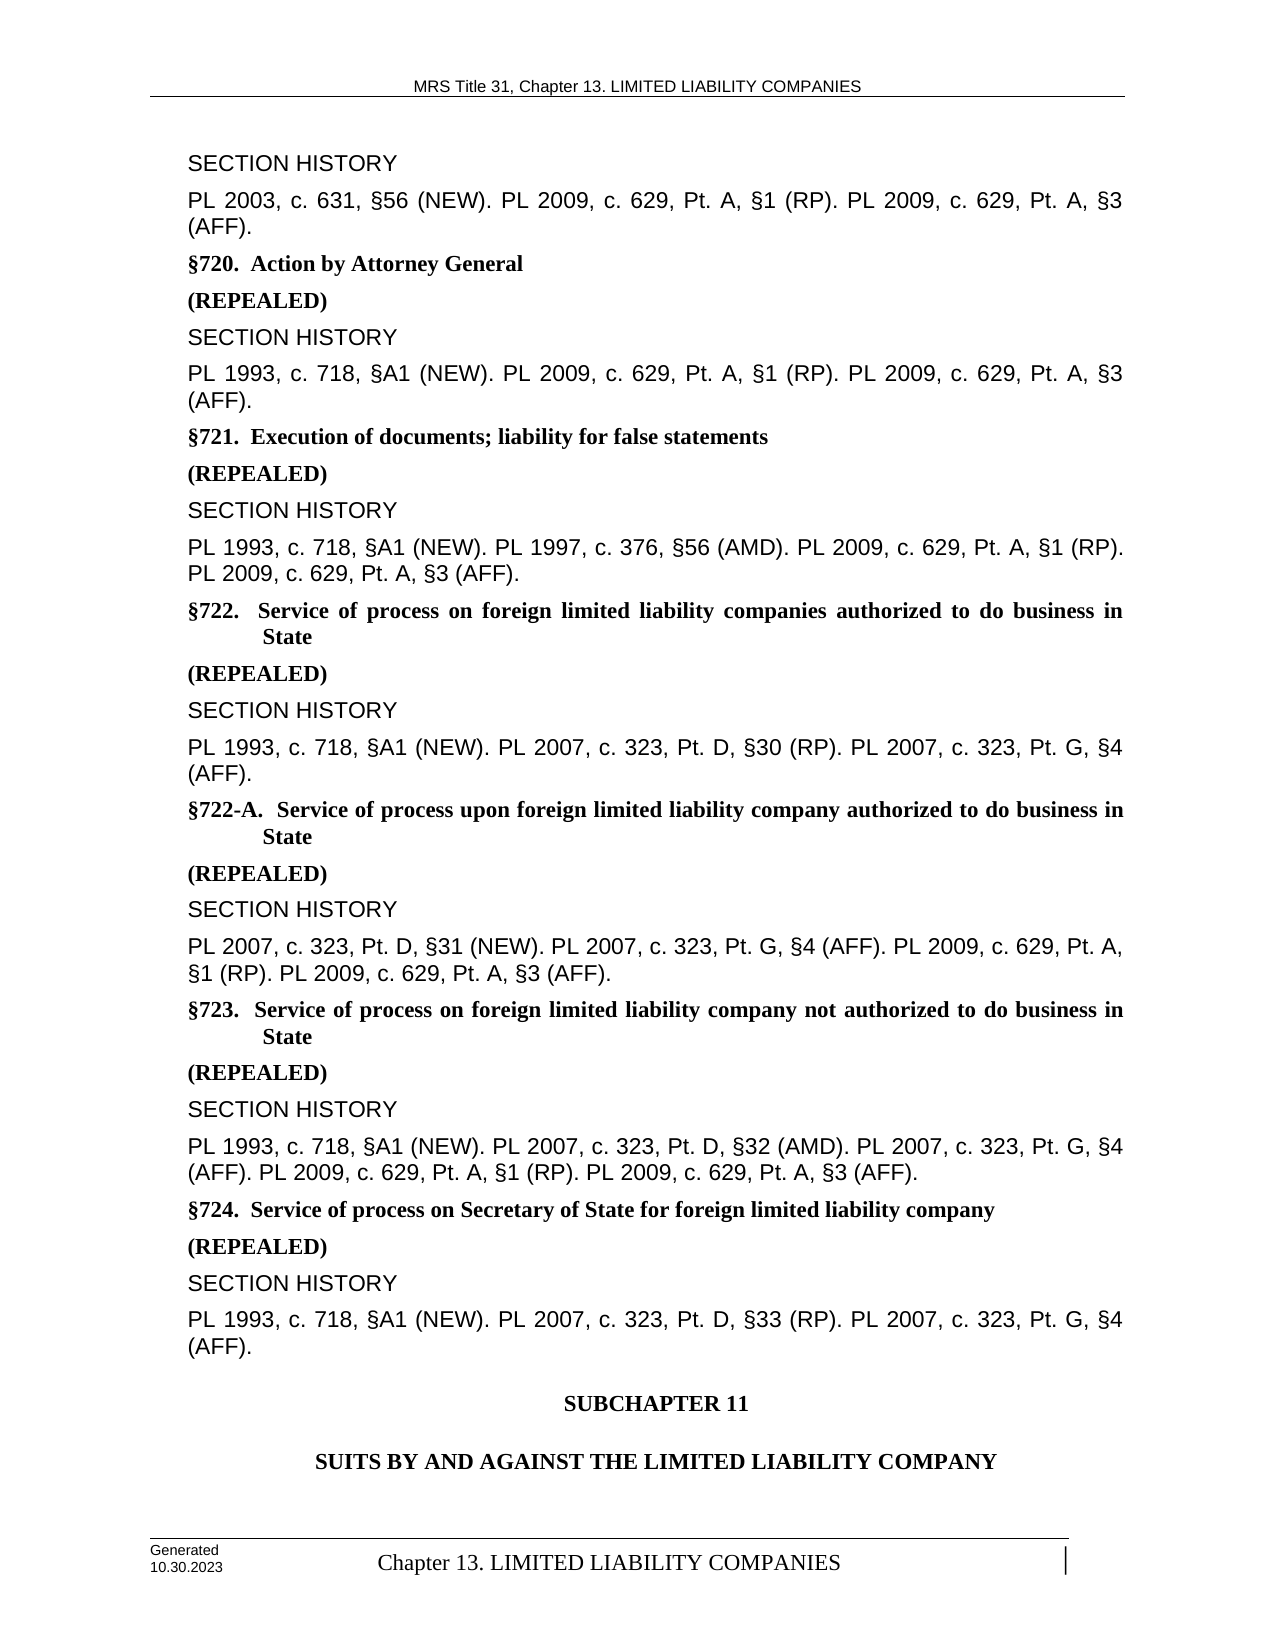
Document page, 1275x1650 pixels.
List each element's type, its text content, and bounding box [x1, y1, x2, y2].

text SECTION HISTORY [187, 896, 1125, 923]
text (REPEALED) [187, 1233, 1125, 1259]
text §724. Service of process on Secretary of State for foreign limited liability company [187, 1196, 1125, 1222]
text §723. Service of process on foreign limited liability company not authorized to do business in State [187, 996, 1125, 1049]
text PL 1993, c. 718, §A1 (NEW). PL 2007, c. 323, Pt. D, §32 (AMD). PL 2007, c. 323, Pt. G, §4 (AFF). PL 2009, c. 629, Pt. A, §1 (RP). PL 2009, c. 629, Pt. A, §3 (AFF). [187, 1133, 1125, 1186]
text PL 1993, c. 718, §A1 (NEW). PL 2007, c. 323, Pt. D, §33 (RP). PL 2007, c. 323, Pt. G, §4 (AFF). [187, 1306, 1125, 1359]
text (REPEALED) [187, 287, 1125, 313]
text §722-A. Service of process upon foreign limited liability company authorized to do business in State [187, 797, 1125, 849]
text (REPEALED) [187, 660, 1125, 686]
text PL 2003, c. 631, §56 (NEW). PL 2009, c. 629, Pt. A, §1 (RP). PL 2009, c. 629, Pt. A, §3 (AFF). [187, 187, 1125, 239]
text §720. Action by Attorney General [187, 250, 1125, 276]
text §722. Service of process on foreign limited liability companies authorized to do business in State [187, 597, 1125, 649]
text §721. Execution of documents; liability for false statements [187, 423, 1125, 450]
text SECTION HISTORY [187, 1270, 1125, 1296]
text SECTION HISTORY [187, 497, 1125, 523]
text (REPEALED) [187, 1059, 1125, 1086]
text SECTION HISTORY [187, 1096, 1125, 1123]
text SECTION HISTORY [187, 697, 1125, 723]
text SUBCHAPTER 11 [187, 1390, 1125, 1417]
text PL 1993, c. 718, §A1 (NEW). PL 2009, c. 629, Pt. A, §1 (RP). PL 2009, c. 629, Pt. A, §3 (AFF). [187, 360, 1125, 413]
text SUITS BY AND AGAINST THE LIMITED LIABILITY COMPANY [187, 1448, 1125, 1474]
text PL 1993, c. 718, §A1 (NEW). PL 2007, c. 323, Pt. D, §30 (RP). PL 2007, c. 323, Pt. G, §4 (AFF). [187, 733, 1125, 786]
text PL 2007, c. 323, Pt. D, §31 (NEW). PL 2007, c. 323, Pt. G, §4 (AFF). PL 2009, c. 629, Pt. A, §1 (RP). PL 2009, c. 629, Pt. A, §3 (AFF). [187, 933, 1125, 986]
text SECTION HISTORY [187, 323, 1125, 350]
text (REPEALED) [187, 860, 1125, 886]
text (REPEALED) [187, 460, 1125, 486]
text PL 1993, c. 718, §A1 (NEW). PL 1997, c. 376, §56 (AMD). PL 2009, c. 629, Pt. A, §1 (RP). PL 2009, c. 629, Pt. A, §3 (AFF). [187, 534, 1125, 586]
text SECTION HISTORY [187, 150, 1125, 176]
